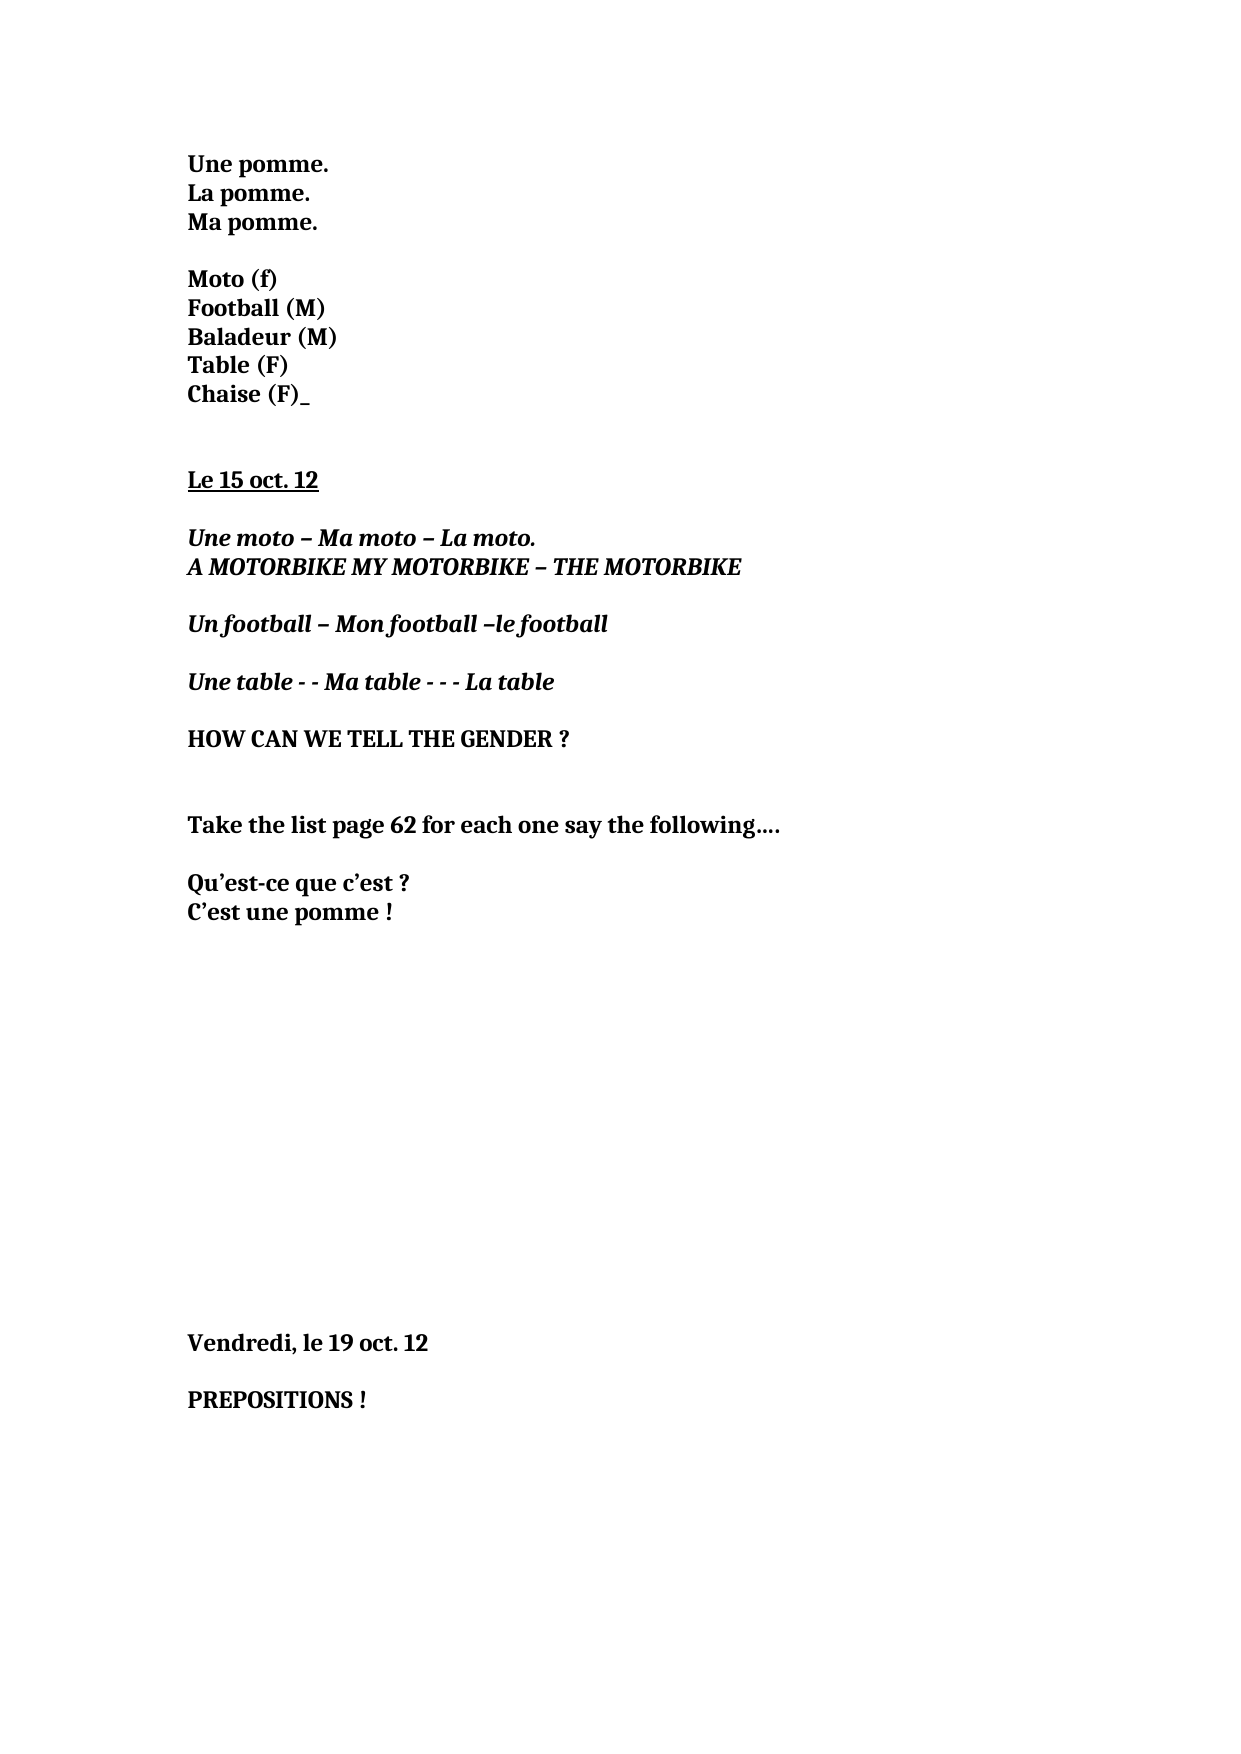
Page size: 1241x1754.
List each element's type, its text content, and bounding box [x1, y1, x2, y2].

text C’est une pomme ! [187, 897, 1053, 926]
text Ma pomme. [187, 207, 1053, 236]
text Une table - - Ma table - - - La table [187, 667, 1053, 696]
text Moto (f) [187, 265, 1053, 294]
text Une pomme. [187, 150, 1053, 179]
text Football (M) [187, 294, 1053, 322]
text Vendredi, le 19 oct. 12 [187, 1329, 1053, 1357]
text La pomme. [187, 179, 1053, 207]
text HOW CAN WE TELL THE GENDER ? [187, 725, 1053, 754]
text Le 15 oct. 12 [187, 466, 1053, 495]
text Baladeur (M) [187, 322, 1053, 351]
text Take the list page 62 for each one say the following…. [187, 811, 1053, 840]
text PREPOSITIONS ! [187, 1386, 1053, 1415]
text Une moto – Ma moto – La moto. [187, 524, 1053, 552]
text A MOTORBIKE MY MOTORBIKE – THE MOTORBIKE [187, 552, 1053, 581]
text Chaise (F)_ [187, 380, 1053, 409]
text Un football – Mon football –le football [187, 610, 1053, 639]
text Qu’est-ce que c’est ? [187, 869, 1053, 897]
text Table (F) [187, 351, 1053, 380]
